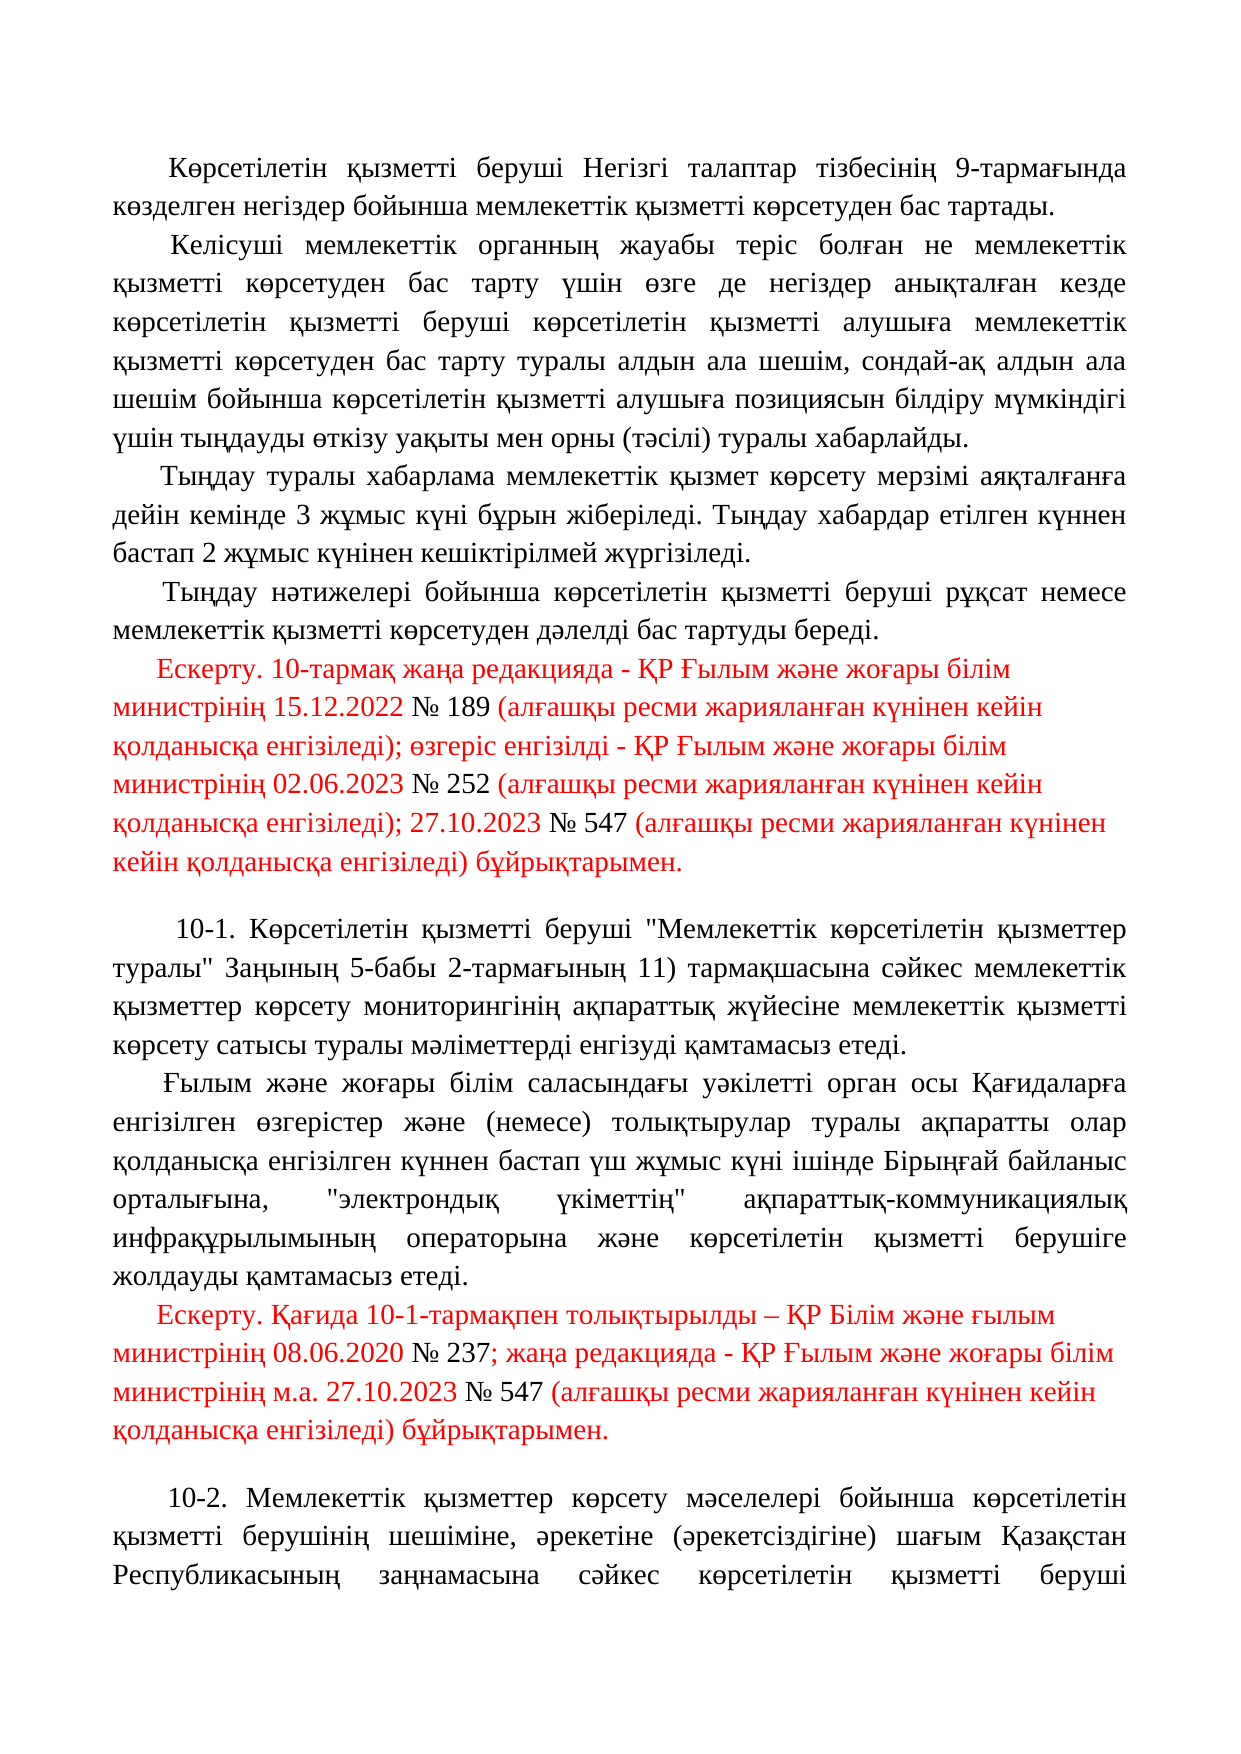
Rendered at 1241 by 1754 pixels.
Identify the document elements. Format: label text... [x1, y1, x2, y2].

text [112, 1480, 1128, 1591]
text Тыңдау туралы хабарлама мемлекеттік қызмет көрсету мерзімі аяқталғанға дейін кемінде 3 жұмыс күні бұрын жіберіледі. Тыңдау хабардар етілген күннен бастап 2 жұмыс күнінен кешіктірілмей жүргізіледі. [112, 458, 1128, 569]
text Көрсетілетін қызметті беруші Негізгі талаптар тізбесінің 9-тармағында көзделген негіздер бойынша мемлекеттік қызметті көрсетуден бас тартады. [112, 150, 1128, 222]
text Ескерту. Қағида 10-1-тармақпен толықтырылды – ҚР Білім және ғылым министрінің 08.06.2020 № 237; жаңа редакцияда - ҚР Ғылым және жоғары білім министрінің м.а. 27.10.2023 № 547 (алғашқы ресми жарияланған күнінен кейін қолданысқа енгізіледі) бұйрықтарымен. [112, 1297, 1128, 1476]
text Ғылым және жоғары білім саласындағы уәкілетті орган осы Қағидаларға енгізілген өзгерістер және (немесе) толықтырулар туралы ақпаратты олар қолданысқа енгізілген күннен бастап үш жұмыс күні ішінде Бірыңғай байланыс орталығына, "электрондық үкiметтiң" ақпараттық-коммуникациялық инфрақұрылымының операторына және көрсетілетін қызметті берушіге жолдауды қамтамасыз етеді. [112, 1066, 1128, 1292]
text 10-1. Көрсетілетін қызметті беруші "Мемлекеттік көрсетілетін қызметтер туралы" Заңының 5-бабы 2-тармағының 11) тармақшасына сәйкес мемлекеттік қызметтер көрсету мониторингінің ақпараттық жүйесіне мемлекеттік қызметті көрсету сатысы туралы мәліметтерді енгізуді қамтамасыз етеді. [112, 911, 1128, 1061]
text Келісуші мемлекеттік органның жауабы теріс болған не мемлекеттік қызметті көрсетуден бас тарту үшін өзге де негіздер анықталған кезде көрсетілетін қызметті беруші көрсетілетін қызметті алушыға мемлекеттік қызметті көрсетуден бас тарту туралы алдын ала шешім, сондай-ақ алдын ала шешім бойынша көрсетілетін қызметті алушыға позициясын білдіру мүмкіндігі үшін тыңдауды өткізу уақыты мен орны (тәсілі) туралы хабарлайды. [112, 227, 1128, 453]
text Ескерту. 10-тармақ жаңа редакцияда - ҚР Ғылым және жоғары білім министрінің 15.12.2022 № 189 (алғашқы ресми жарияланған күнінен кейін қолданысқа енгізіледі); өзгеріс енгізілді - ҚР Ғылым және жоғары білім министрінің 02.06.2023 № 252 (алғашқы ресми жарияланған күнінен кейін қолданысқа енгізіледі); 27.10.2023 № 547 (алғашқы ресми жарияланған күнінен кейін қолданысқа енгізіледі) бұйрықтарымен. [112, 651, 1128, 907]
text Тыңдау нәтижелері бойынша көрсетілетін қызметті беруші рұқсат немесе мемлекеттік қызметті көрсетуден дәлелді бас тартуды береді. [112, 574, 1128, 646]
